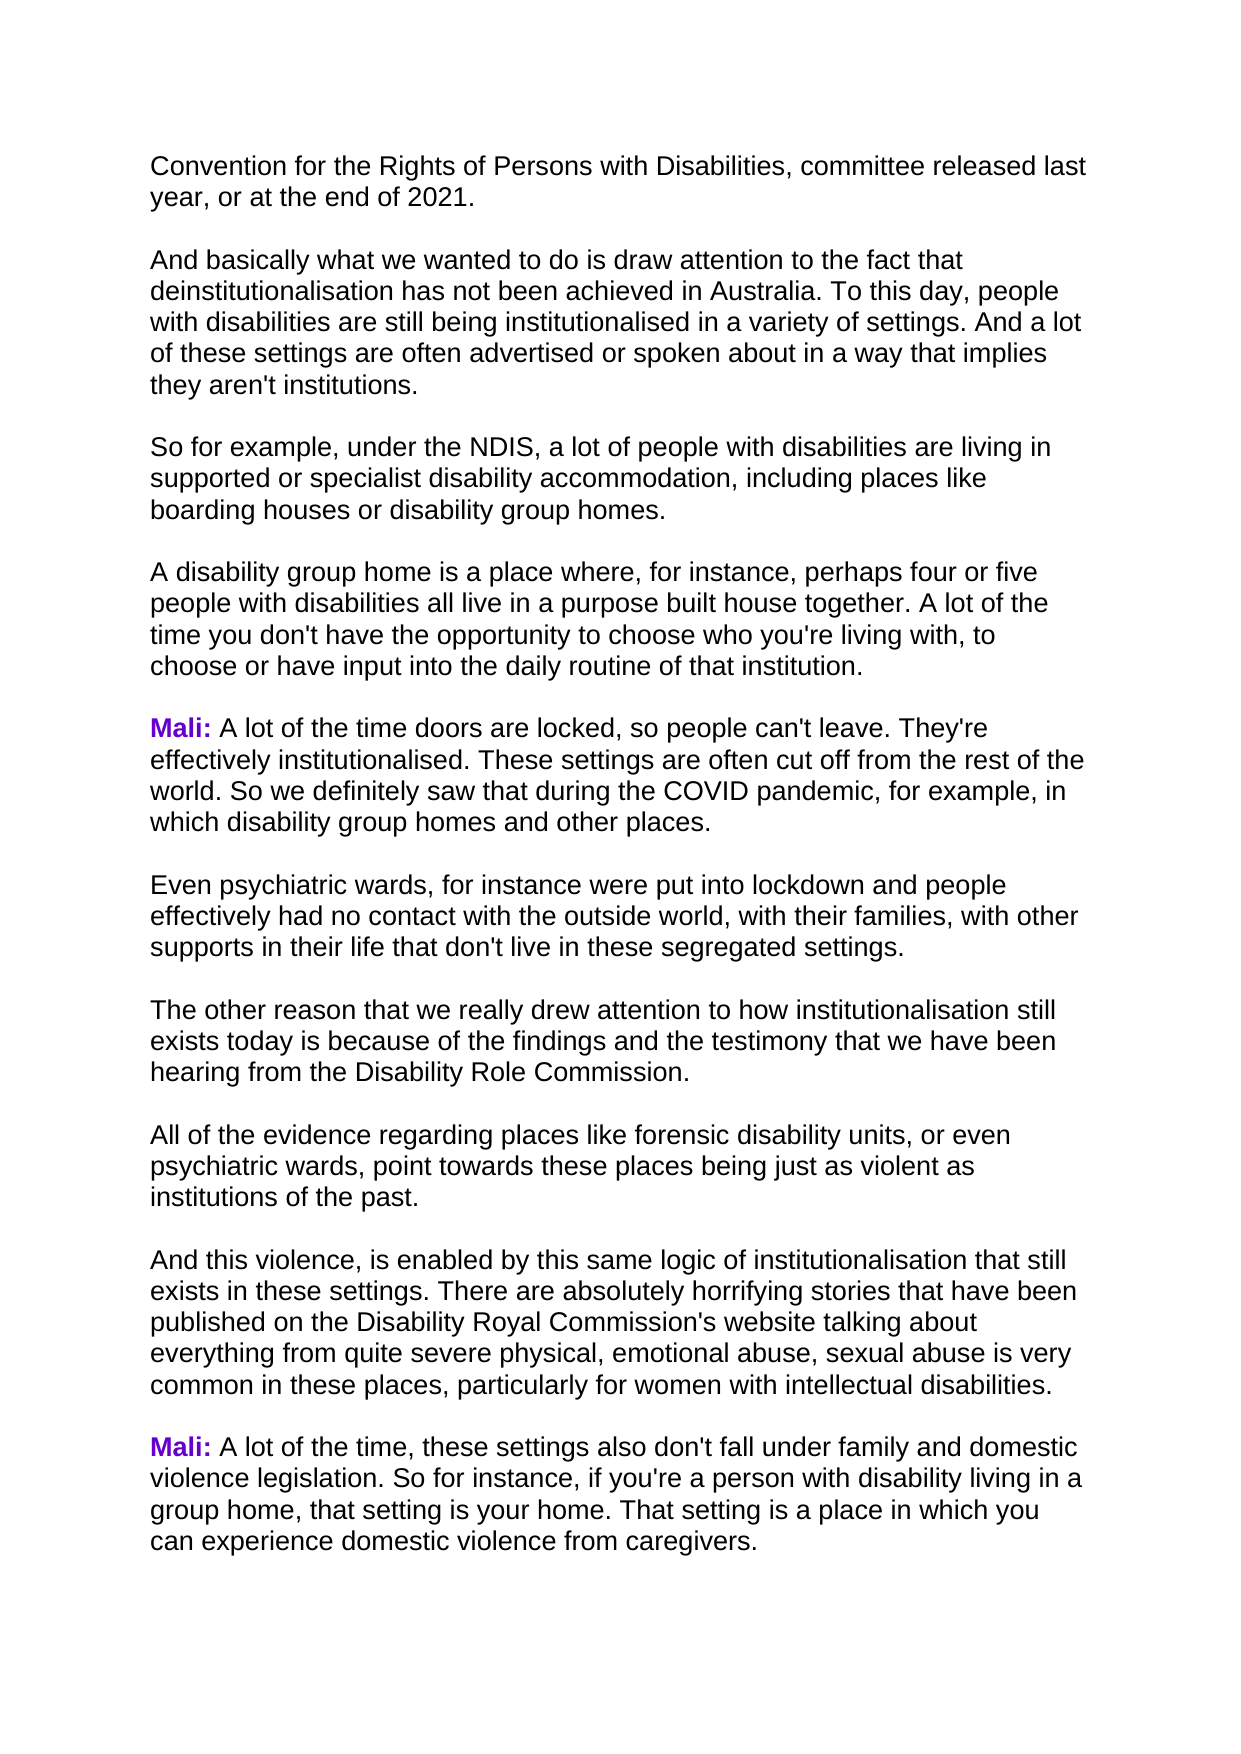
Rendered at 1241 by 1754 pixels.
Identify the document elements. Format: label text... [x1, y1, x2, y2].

text The other reason that we really drew attention to how institutionalisation still exists today is because of the findings and the testimony that we have been hearing from the Disability Role Commission. [150, 994, 1090, 1087]
text Even psychiatric wards, for instance were put into lockdown and people effectively had no contact with the outside world, with their families, with other supports in their life that don't live in these segregated settings. [150, 869, 1090, 962]
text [150, 150, 1090, 212]
text Mali: A lot of the time, these settings also don't fall under family and domestic violence legislation. So for instance, if you're a person with disability living in a group home, that setting is your home. That setting is a place in which you can experience domestic violence from caregivers. [150, 1431, 1090, 1556]
text All of the evidence regarding places like forensic disability units, or even psychiatric wards, point towards these places being just as violent as institutions of the past. [150, 1119, 1090, 1212]
text So for example, under the NDIS, a lot of people with disabilities are living in supported or specialist disability accommodation, including places like boarding houses or disability group homes. [150, 431, 1090, 525]
text Mali: A lot of the time doors are locked, so people can't leave. They're effectively institutionalised. These settings are often cut off from the rest of the world. So we definitely saw that during the COVID pandemic, for example, in which disability group homes and other places. [150, 712, 1090, 837]
text And basically what we wanted to do is draw attention to the fact that deinstitutionalisation has not been achieved in Australia. To this day, people with disabilities are still being institutionalised in a variety of settings. And a lot of these settings are often advertised or spoken about in a way that implies they aren't institutions. [150, 244, 1090, 400]
text A disability group home is a place where, for instance, perhaps four or five people with disabilities all live in a purpose built house together. A lot of the time you don't have the opportunity to choose who you're living with, to choose or have input into the daily routine of that institution. [150, 556, 1090, 681]
text And this violence, is enabled by this same logic of institutionalisation that still exists in these settings. There are absolutely horrifying stories that have been published on the Disability Royal Commission's website talking about everything from quite severe physical, emotional abuse, sexual abuse is very common in these places, particularly for women with intellectual disabilities. [150, 1244, 1090, 1400]
